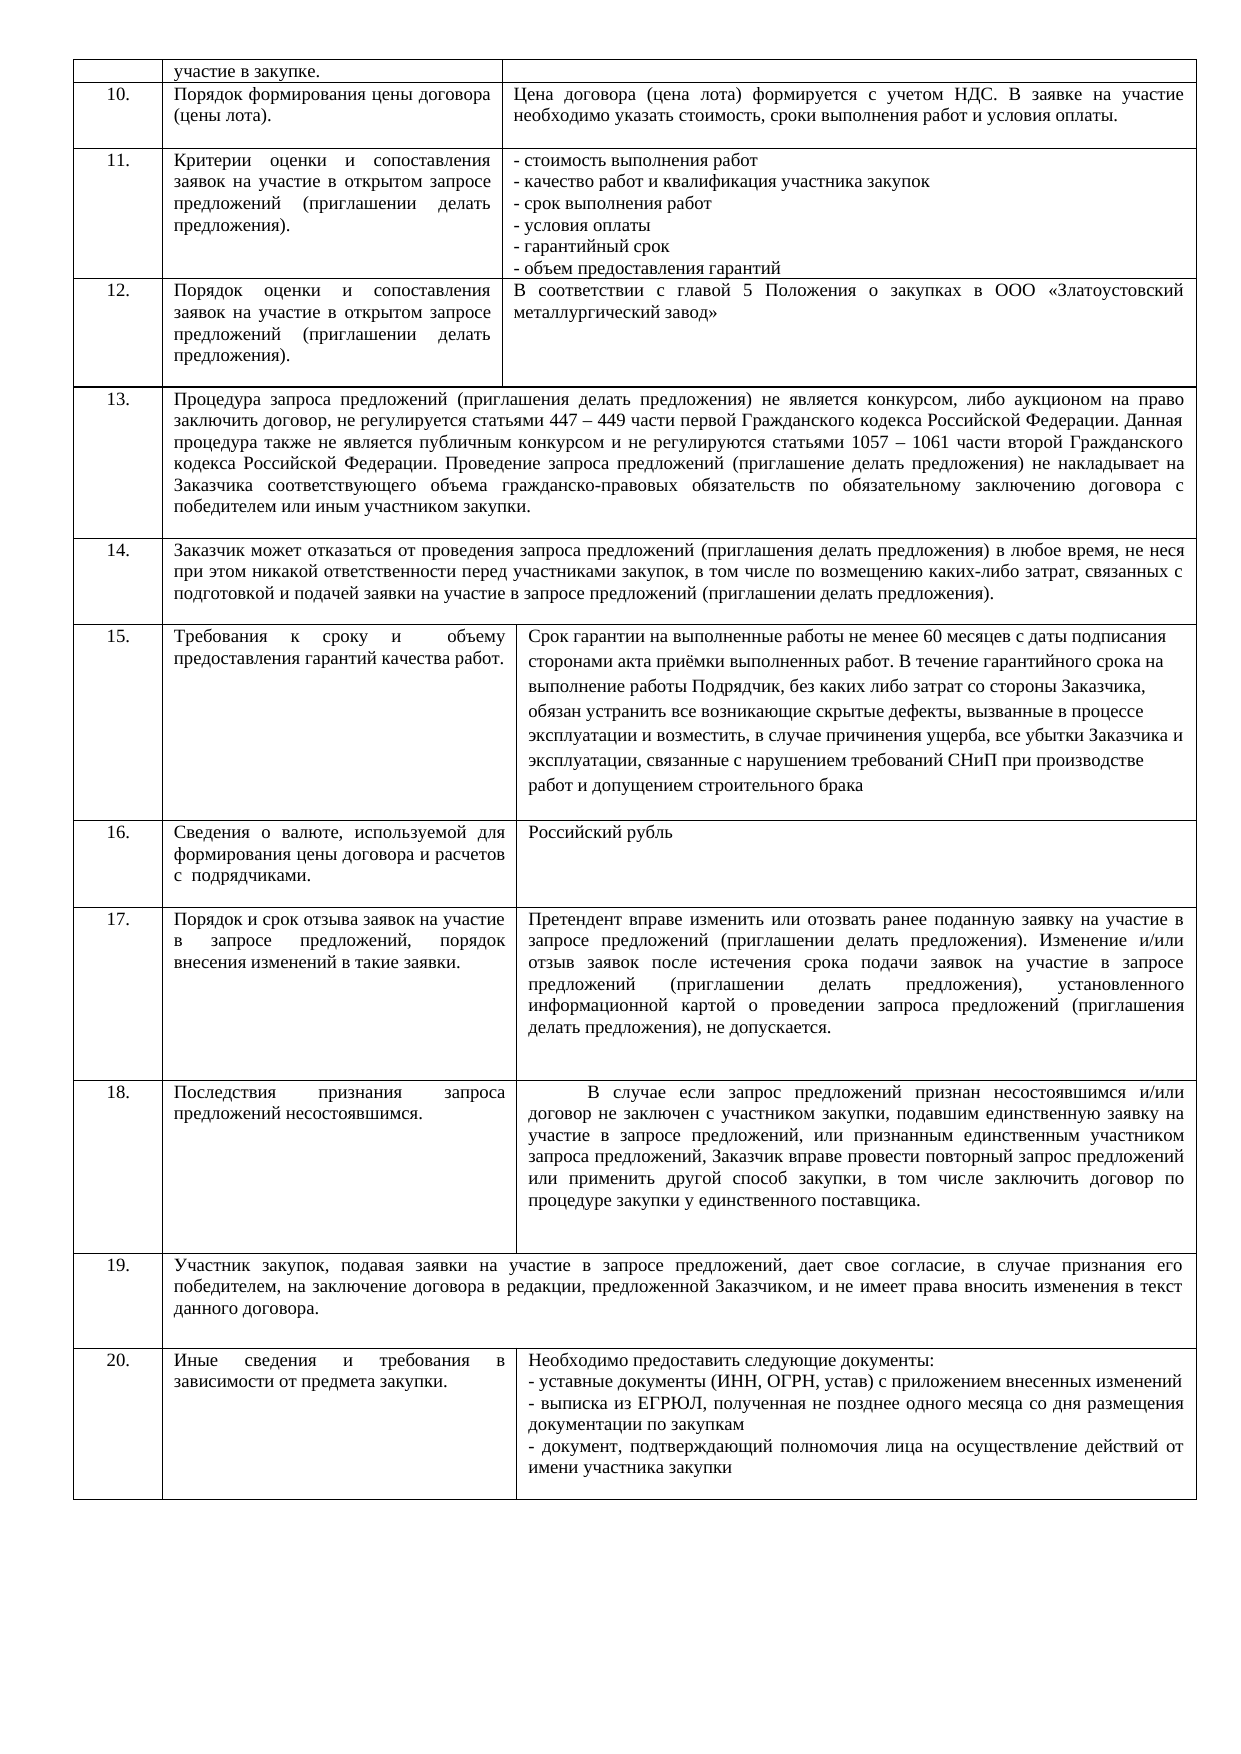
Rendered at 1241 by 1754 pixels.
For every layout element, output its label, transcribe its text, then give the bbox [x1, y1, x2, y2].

table_cell Участник закупок, подавая заявки на участие в запросе предложений, дает свое согласие, в случае признания его победителем, на заключение договора в редакции, предложенной Заказчиком, и не имеет права вносить изменения в текст данного договора. [163, 1254, 1196, 1347]
table_cell 16. [74, 821, 162, 907]
table_cell 15. [74, 625, 162, 820]
table_cell Претендент вправе изменить или отозвать ранее поданную заявку на участие в запросе предложений (приглашении делать предложения). Изменение и/или отзыв заявок после истечения срока подачи заявок на участие в запросе предложений (приглашении делать предложения), установленного информационной картой о проведении запроса предложений (приглашения делать предложения), не допускается. [517, 908, 1196, 1079]
table_cell 12. [74, 279, 162, 386]
table_cell Порядок оценки и сопоставления заявок на участие в открытом запросе предложений (приглашении делать предложения). [163, 279, 502, 386]
table_cell 9. [74, 60, 162, 82]
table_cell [163, 60, 502, 82]
table_cell В соответствии с главой 5 Положения о закупках в ООО «Златоустовский металлургический завод» [503, 279, 1196, 386]
table_cell Порядок и срок отзыва заявок на участие в запросе предложений, порядок внесения изменений в такие заявки. [163, 908, 516, 1079]
table_cell 20. [74, 1349, 162, 1499]
table_cell 17. [74, 908, 162, 1079]
table_cell Сведения о валюте, используемой для формирования цены договора и расчетов с подрядчиками. [163, 821, 516, 907]
table_cell Необходимо предоставить следующие документы: - уставные документы (ИНН, ОГРН, устав) с приложением внесенных изменений - выписка из ЕГРЮЛ, полученная не позднее одного месяца со дня размещения документации по закупкам - документ, подтверждающий полномочия лица на осуществление действий от имени участника закупки [517, 1349, 1196, 1499]
table_cell Порядок формирования цены договора (цены лота). [163, 83, 502, 148]
table_cell Заказчик может отказаться от проведения запроса предложений (приглашения делать предложения) в любое время, не неся при этом никакой ответственности перед участниками закупок, в том числе по возмещению каких-либо затрат, связанных с подготовкой и подачей заявки на участие в запросе предложений (приглашении делать предложения). [163, 539, 1196, 624]
table_cell Российский рубль [517, 821, 1196, 907]
table_cell 18. [74, 1081, 162, 1252]
table_cell Процедура запроса предложений (приглашения делать предложения) не является конкурсом, либо аукционом на право заключить договор, не регулируется статьями 447 – 449 части первой Гражданского кодекса Российской Федерации. Данная процедура также не является публичным конкурсом и не регулируются статьями 1057 – 1061 части второй Гражданского кодекса Российской Федерации. Проведение запроса предложений (приглашение делать предложения) не накладывает на Заказчика соответствующего объема гражданско-правовых обязательств по обязательному заключению договора с победителем или иным участником закупки. [163, 388, 1196, 538]
table_cell 13. [74, 388, 162, 538]
table_cell Срок гарантии на выполненные работы не менее 60 месяцев с даты подписания сторонами акта приёмки выполненных работ. В течение гарантийного срока на выполнение работы Подрядчик, без каких либо затрат со стороны Заказчика, обязан устранить все возникающие скрытые дефекты, вызванные в процессе эксплуатации и возместить, в случае причинения ущерба, все убытки Заказчика и эксплуатации, связанные с нарушением требований СНиП при производстве работ и допущением строительного брака [517, 625, 1196, 820]
table_cell Требования к сроку и объему предоставления гарантий качества работ. [163, 625, 516, 820]
table_cell Критерии оценки и сопоставления заявок на участие в открытом запросе предложений (приглашении делать предложения). [163, 149, 502, 278]
table_cell Иные сведения и требования в зависимости от предмета закупки. [163, 1349, 516, 1499]
table_cell 14. [74, 539, 162, 624]
table_cell В случае если запрос предложений признан несостоявшимся и/или договор не заключен с участником закупки, подавшим единственную заявку на участие в запросе предложений, или признанным единственным участником запроса предложений, Заказчик вправе провести повторный запрос предложений или применить другой способ закупки, в том числе заключить договор по процедуре закупки у единственного поставщика. [517, 1081, 1196, 1252]
table_cell Цена договора (цена лота) формируется с учетом НДС. В заявке на участие необходимо указать стоимость, сроки выполнения работ и условия оплаты. [503, 83, 1196, 148]
table_cell 11. [74, 149, 162, 278]
table_cell 19. [74, 1254, 162, 1347]
table_cell - стоимость выполнения работ - качество работ и квалификация участника закупок - срок выполнения работ - условия оплаты - гарантийный срок - объем предоставления гарантий [503, 149, 1196, 278]
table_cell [503, 60, 1196, 82]
table_cell 10. [74, 83, 162, 148]
table_cell Последствия признания запроса предложений несостоявшимся. [163, 1081, 516, 1252]
